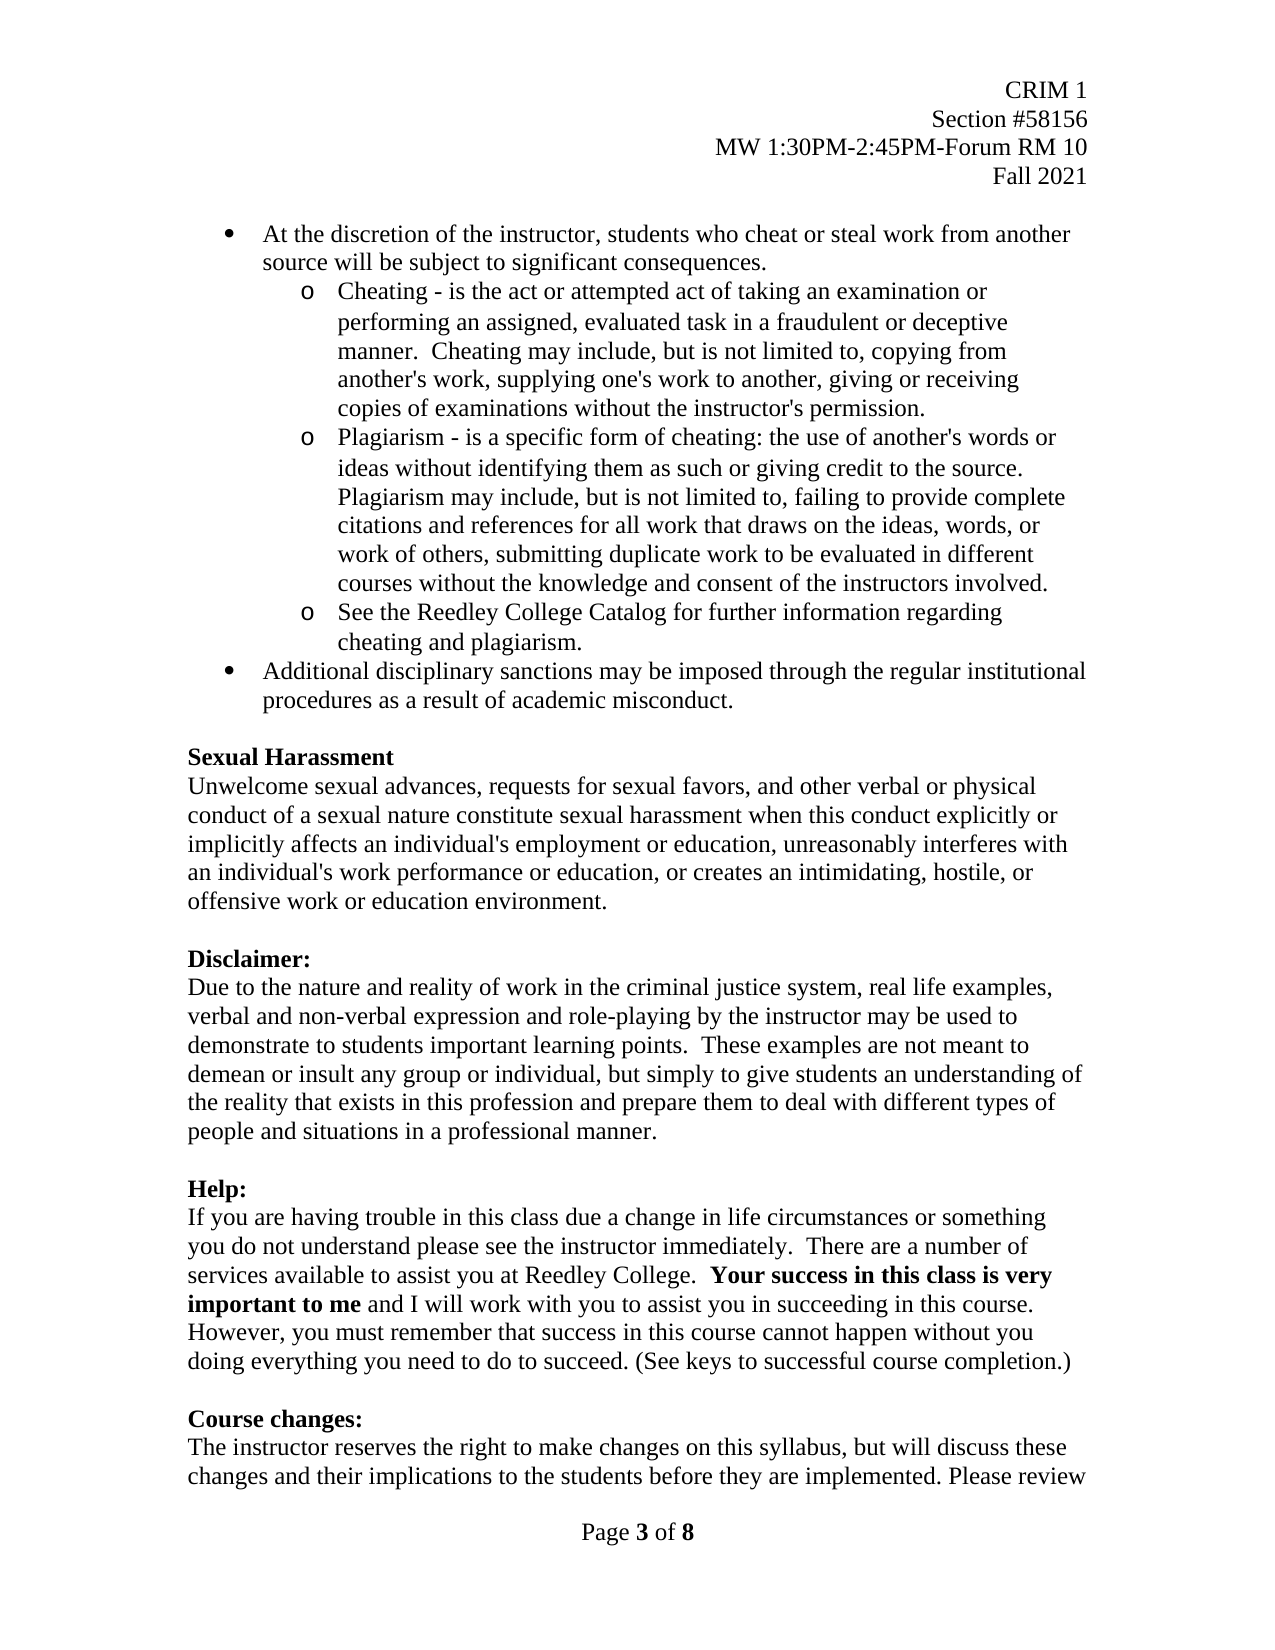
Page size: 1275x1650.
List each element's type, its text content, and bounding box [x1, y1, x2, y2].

text Unwelcome sexual advances, requests for sexual favors, and other verbal or physical conduct of a sexual nature constitute sexual harassment when this conduct explicitly or implicitly affects an individual's employment or education, unreasonably interferes with an individual's work performance or education, or creates an intimidating, hostile, or offensive work or education environment. [187, 771, 1087, 915]
text Help: [187, 1174, 1087, 1202]
text Due to the nature and reality of work in the criminal justice system, real life examples, verbal and non-verbal expression and role-playing by the instructor may be used to demonstrate to students important learning points. These examples are not meant to demean or insult any group or individual, but simply to give students an understanding of the reality that exists in this profession and prepare them to deal with different types of people and situations in a professional manner. [187, 972, 1087, 1145]
list Additional disciplinary sanctions may be imposed through the regular institutional procedures as a result of academic misconduct. [225, 656, 1087, 714]
list At the discretion of the instructor, students who cheat or steal work from another source will be subject to significant consequences. [225, 219, 1087, 276]
list Plagiarism - is a specific form of cheating: the use of another's words or ideas without identifying them as such or giving credit to the source. Plagiarism may include, but is not limited to, failing to provide complete citations and references for all work that draws on the ideas, words, or work of others, submitting duplicate work to be evaluated in different courses without the knowledge and consent of the instructors involved. [300, 422, 1087, 597]
text If you are having trouble in this class due a change in life circumstances or something you do not understand please see the instructor immediately. There are a number of services available to assist you at Reedley College. Your success in this class is very important to me and I will work with you to assist you in succeeding in this course. However, you must remember that success in this course cannot happen without you doing everything you need to do to succeed. (See keys to successful course completion.) [187, 1202, 1087, 1375]
text Disclaimer: [187, 944, 1087, 972]
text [187, 1432, 1087, 1490]
text Course changes: [187, 1404, 1087, 1432]
text Sexual Harassment [187, 742, 1087, 771]
list See the Reedley College Catalog for further information regarding cheating and plagiarism. [300, 597, 1087, 656]
list Cheating - is the act or attempted act of taking an examination or performing an assigned, evaluated task in a fraudulent or deceptive manner. Cheating may include, but is not limited to, copying from another's work, supplying one's work to another, giving or receiving copies of examinations without the instructor's permission. [300, 276, 1087, 422]
